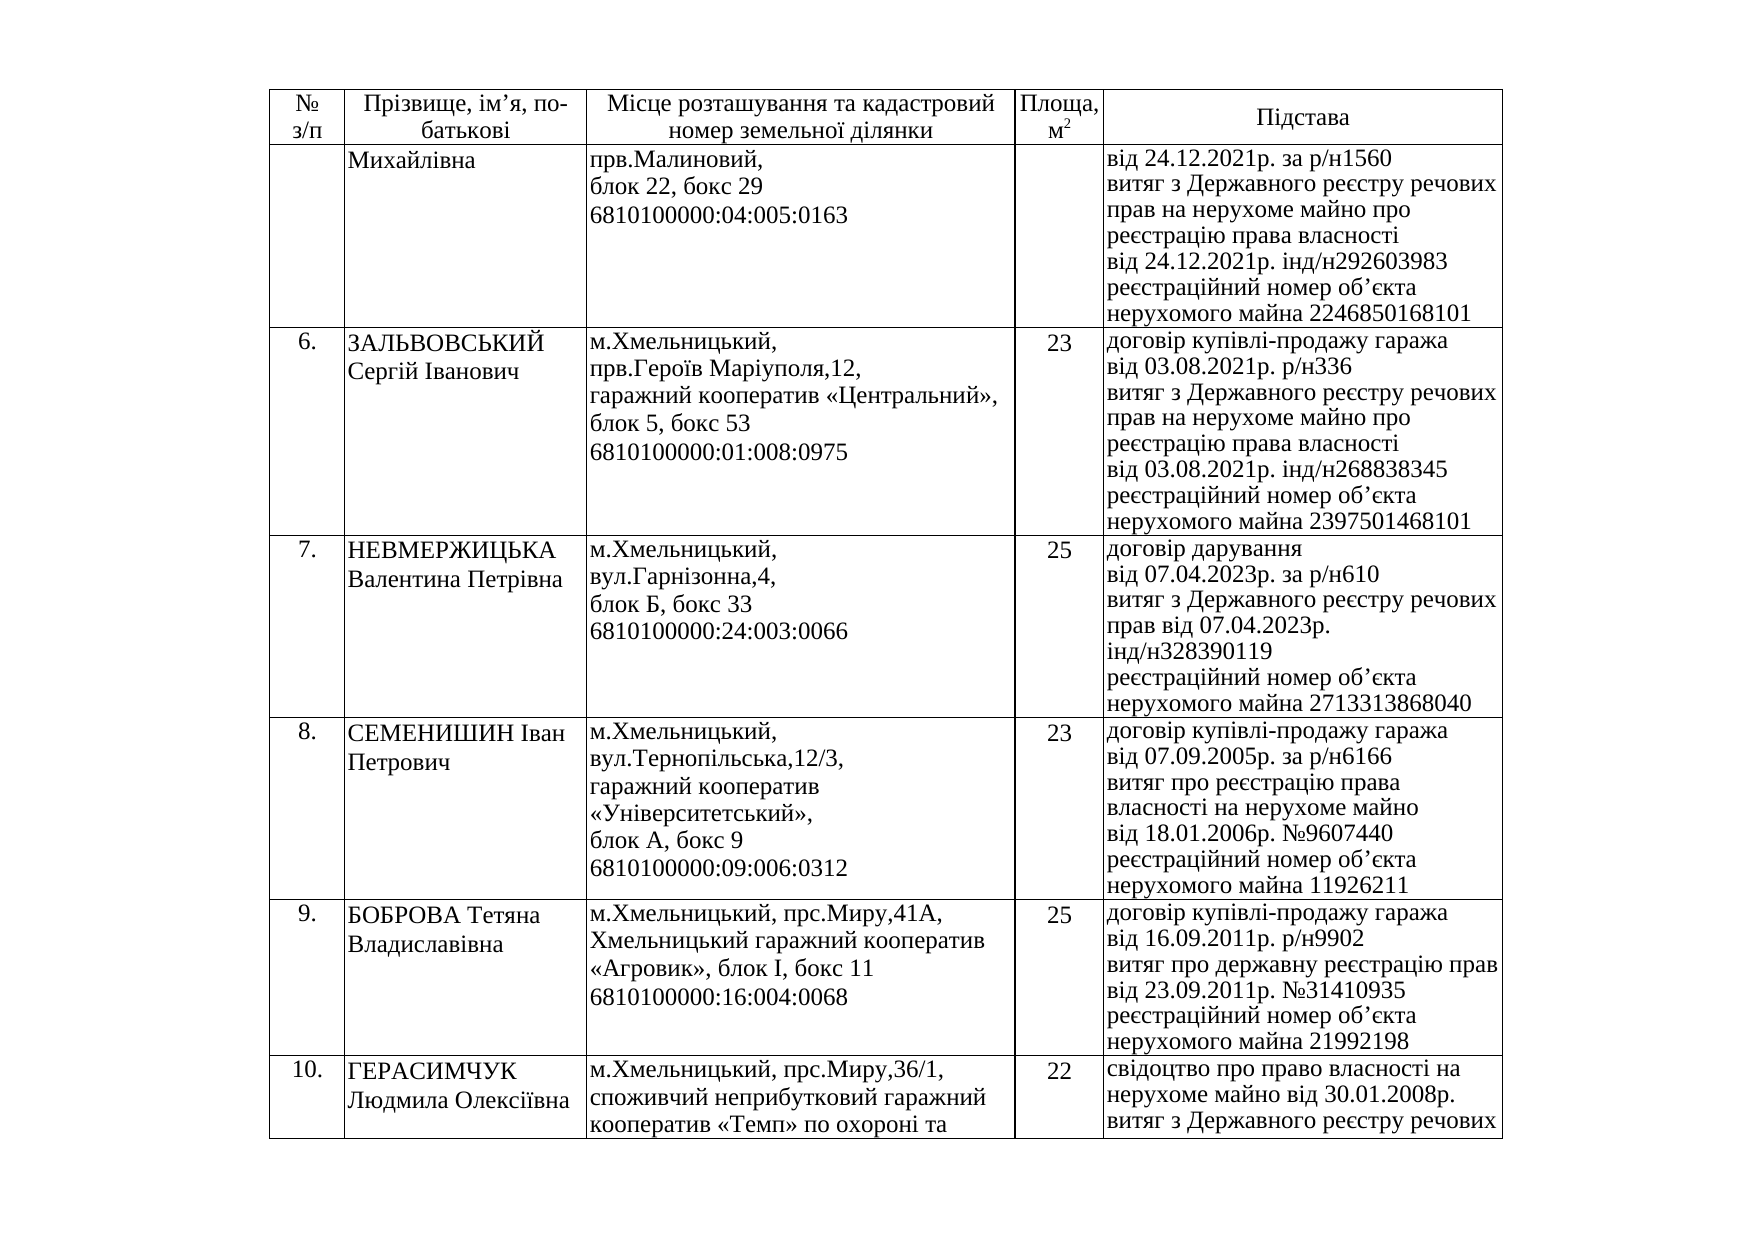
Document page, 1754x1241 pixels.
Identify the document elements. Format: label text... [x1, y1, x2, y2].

table_cell 24 [1016, 145, 1103, 327]
table_cell ЗАЛЬВОВСЬКИЙ Сергій Іванович [345, 328, 586, 534]
table_cell м.Хмельницький, прв.Героїв Маріуполя,12, гаражний кооператив «Центральний», блок 5, бокс 53 6810100000:01:008:0975 [587, 328, 1014, 534]
table_cell 6. [270, 328, 344, 534]
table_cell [587, 1056, 1014, 1138]
table_cell 25 [1016, 536, 1103, 717]
table_cell договір дарування від 07.04.2023р. за р/н610 витяг з Державного реєстру речових прав від 07.04.2023р. інд/н328390119 реєстраційний номер об’єкта нерухомого майна 2713313868040 [1104, 536, 1502, 717]
table_cell м.Хмельницький, вул.Тернопільська,12/3, гаражний кооператив «Університетський», блок А, бокс 9 6810100000:09:006:0312 [587, 718, 1014, 899]
table_cell ОНИЩУК Анастасія Михайлівна [345, 145, 586, 327]
table_cell 7. [270, 536, 344, 717]
table_cell договір купівлі-продажу гаража від 16.09.2011р. р/н9902 витяг про державну реєстрацію прав від 23.09.2011р. №31410935 реєстраційний номер об’єкта нерухомого майна 21992198 [1104, 900, 1502, 1055]
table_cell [1104, 145, 1502, 327]
table_header Площа, м2 [1016, 90, 1103, 144]
table_cell 8. [270, 718, 344, 899]
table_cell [1104, 1056, 1502, 1138]
table_header № з/п [270, 90, 344, 144]
table_cell м.Хмельницький, вул.Гарнізонна,4, блок Б, бокс 33 6810100000:24:003:0066 [587, 536, 1014, 717]
table_cell м.Хмельницький, прс.Миру,41А, Хмельницький гаражний кооператив «Агровик», блок І, бокс 11 6810100000:16:004:0068 [587, 900, 1014, 1055]
table_cell 10. [270, 1056, 344, 1138]
table_cell СЕМЕНИШИН Іван Петрович [345, 718, 586, 899]
table_cell договір купівлі-продажу гаража від 03.08.2021р. р/н336 витяг з Державного реєстру речових прав на нерухоме майно про реєстрацію права власності від 03.08.2021р. інд/н268838345 реєстраційний номер об’єкта нерухомого майна 2397501468101 [1104, 328, 1502, 534]
table_cell 5. [270, 145, 344, 327]
table_cell 22 [1016, 1056, 1103, 1138]
table_header Підстава [1104, 90, 1502, 144]
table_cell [587, 145, 1014, 327]
table_header Прізвище, ім’я, по-батькові [345, 90, 586, 144]
table_cell ГЕРАСИМЧУК Людмила Олексіївна [345, 1056, 586, 1138]
table_header Місце розташування та кадастровий номер земельної ділянки [587, 90, 1014, 144]
table_cell 25 [1016, 900, 1103, 1055]
table_cell 23 [1016, 718, 1103, 899]
table_cell 9. [270, 900, 344, 1055]
table_cell договір купівлі-продажу гаража від 07.09.2005р. за р/н6166 витяг про реєстрацію права власності на нерухоме майно від 18.01.2006р. №9607440 реєстраційний номер об’єкта нерухомого майна 11926211 [1104, 718, 1502, 899]
table_cell 23 [1016, 328, 1103, 534]
table_cell НЕВМЕРЖИЦЬКА Валентина Петрівна [345, 536, 586, 717]
table_cell БОБРОВА Тетяна Владиславівна [345, 900, 586, 1055]
